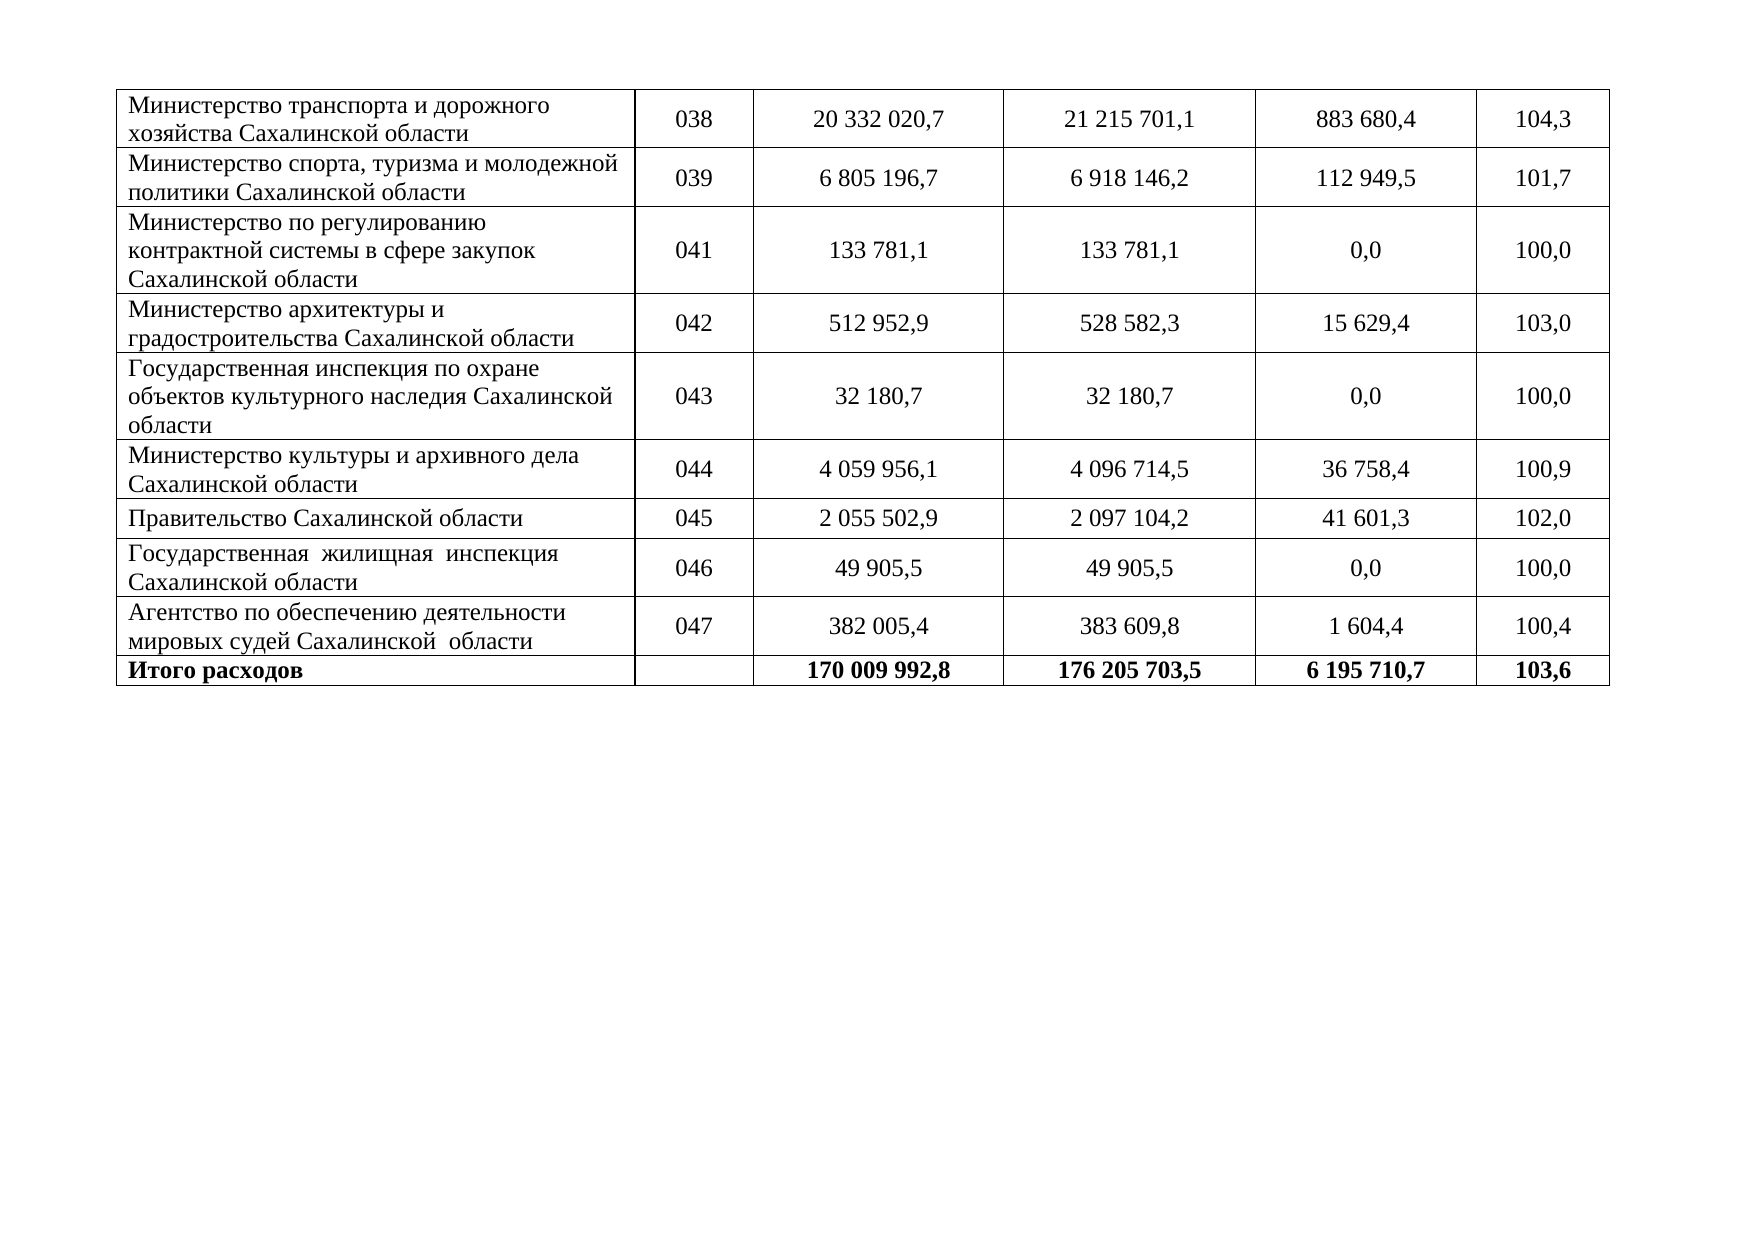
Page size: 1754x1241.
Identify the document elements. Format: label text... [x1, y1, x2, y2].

table_cell 41 601,3 [1256, 499, 1476, 537]
table_cell 883 680,4 [1256, 90, 1476, 147]
table_cell Министерство культуры и архивного дела Сахалинской области [117, 440, 634, 497]
table_cell 041 [636, 207, 753, 293]
table_cell 49 905,5 [1004, 539, 1255, 596]
table_cell 4 096 714,5 [1004, 440, 1255, 497]
table_cell 2 055 502,9 [754, 499, 1003, 537]
table_cell 383 609,8 [1004, 597, 1255, 654]
table_cell [636, 656, 753, 684]
table_cell 133 781,1 [754, 207, 1003, 293]
table_cell 36 758,4 [1256, 440, 1476, 497]
table_cell 047 [636, 597, 753, 654]
table_cell 6 918 146,2 [1004, 148, 1255, 206]
table_cell 100,0 [1477, 207, 1609, 293]
table_cell 6 195 710,7 [1256, 656, 1476, 684]
table_cell Правительство Сахалинской области [117, 499, 634, 537]
table_cell Агентство по обеспечению деятельности мировых судей Сахалинской области [117, 597, 634, 654]
table_cell 133 781,1 [1004, 207, 1255, 293]
table_cell Министерство транспорта и дорожного хозяйства Сахалинской области [117, 90, 634, 147]
table_cell 045 [636, 499, 753, 537]
table_cell 044 [636, 440, 753, 497]
table_cell 6 805 196,7 [754, 148, 1003, 206]
table_cell 2 097 104,2 [1004, 499, 1255, 537]
table_cell Министерство спорта, туризма и молодежной политики Сахалинской области [117, 148, 634, 206]
table_cell 512 952,9 [754, 294, 1003, 352]
table_cell 20 332 020,7 [754, 90, 1003, 147]
table_cell 039 [636, 148, 753, 206]
table_cell 0,0 [1256, 539, 1476, 596]
table_cell 103,0 [1477, 294, 1609, 352]
table_cell 0,0 [1256, 353, 1476, 439]
table_cell 102,0 [1477, 499, 1609, 537]
table_cell 100,0 [1477, 353, 1609, 439]
table_cell 038 [636, 90, 753, 147]
table_cell 104,3 [1477, 90, 1609, 147]
table_cell 101,7 [1477, 148, 1609, 206]
table_cell Итого расходов [117, 656, 634, 684]
table_cell 1 604,4 [1256, 597, 1476, 654]
table_cell Министерство по регулированию контрактной системы в сфере закупок Сахалинской области [117, 207, 634, 293]
table_cell Министерство архитектуры и градостроительства Сахалинской области [117, 294, 634, 352]
table_cell 176 205 703,5 [1004, 656, 1255, 684]
table_cell 15 629,4 [1256, 294, 1476, 352]
table_cell 100,4 [1477, 597, 1609, 654]
table_cell 4 059 956,1 [754, 440, 1003, 497]
table_cell 043 [636, 353, 753, 439]
table_cell 046 [636, 539, 753, 596]
table_cell 100,0 [1477, 539, 1609, 596]
table_cell 21 215 701,1 [1004, 90, 1255, 147]
table_cell 0,0 [1256, 207, 1476, 293]
table_cell 042 [636, 294, 753, 352]
table_cell 32 180,7 [1004, 353, 1255, 439]
table_cell Государственная жилищная инспекция Сахалинской области [117, 539, 634, 596]
table_cell 112 949,5 [1256, 148, 1476, 206]
table_cell 170 009 992,8 [754, 656, 1003, 684]
table_cell 382 005,4 [754, 597, 1003, 654]
table_cell 32 180,7 [754, 353, 1003, 439]
table_cell 103,6 [1477, 656, 1609, 684]
table_cell 100,9 [1477, 440, 1609, 497]
table_cell Государственная инспекция по охране объектов культурного наследия Сахалинской области [117, 353, 634, 439]
table_cell 49 905,5 [754, 539, 1003, 596]
table_cell 528 582,3 [1004, 294, 1255, 352]
